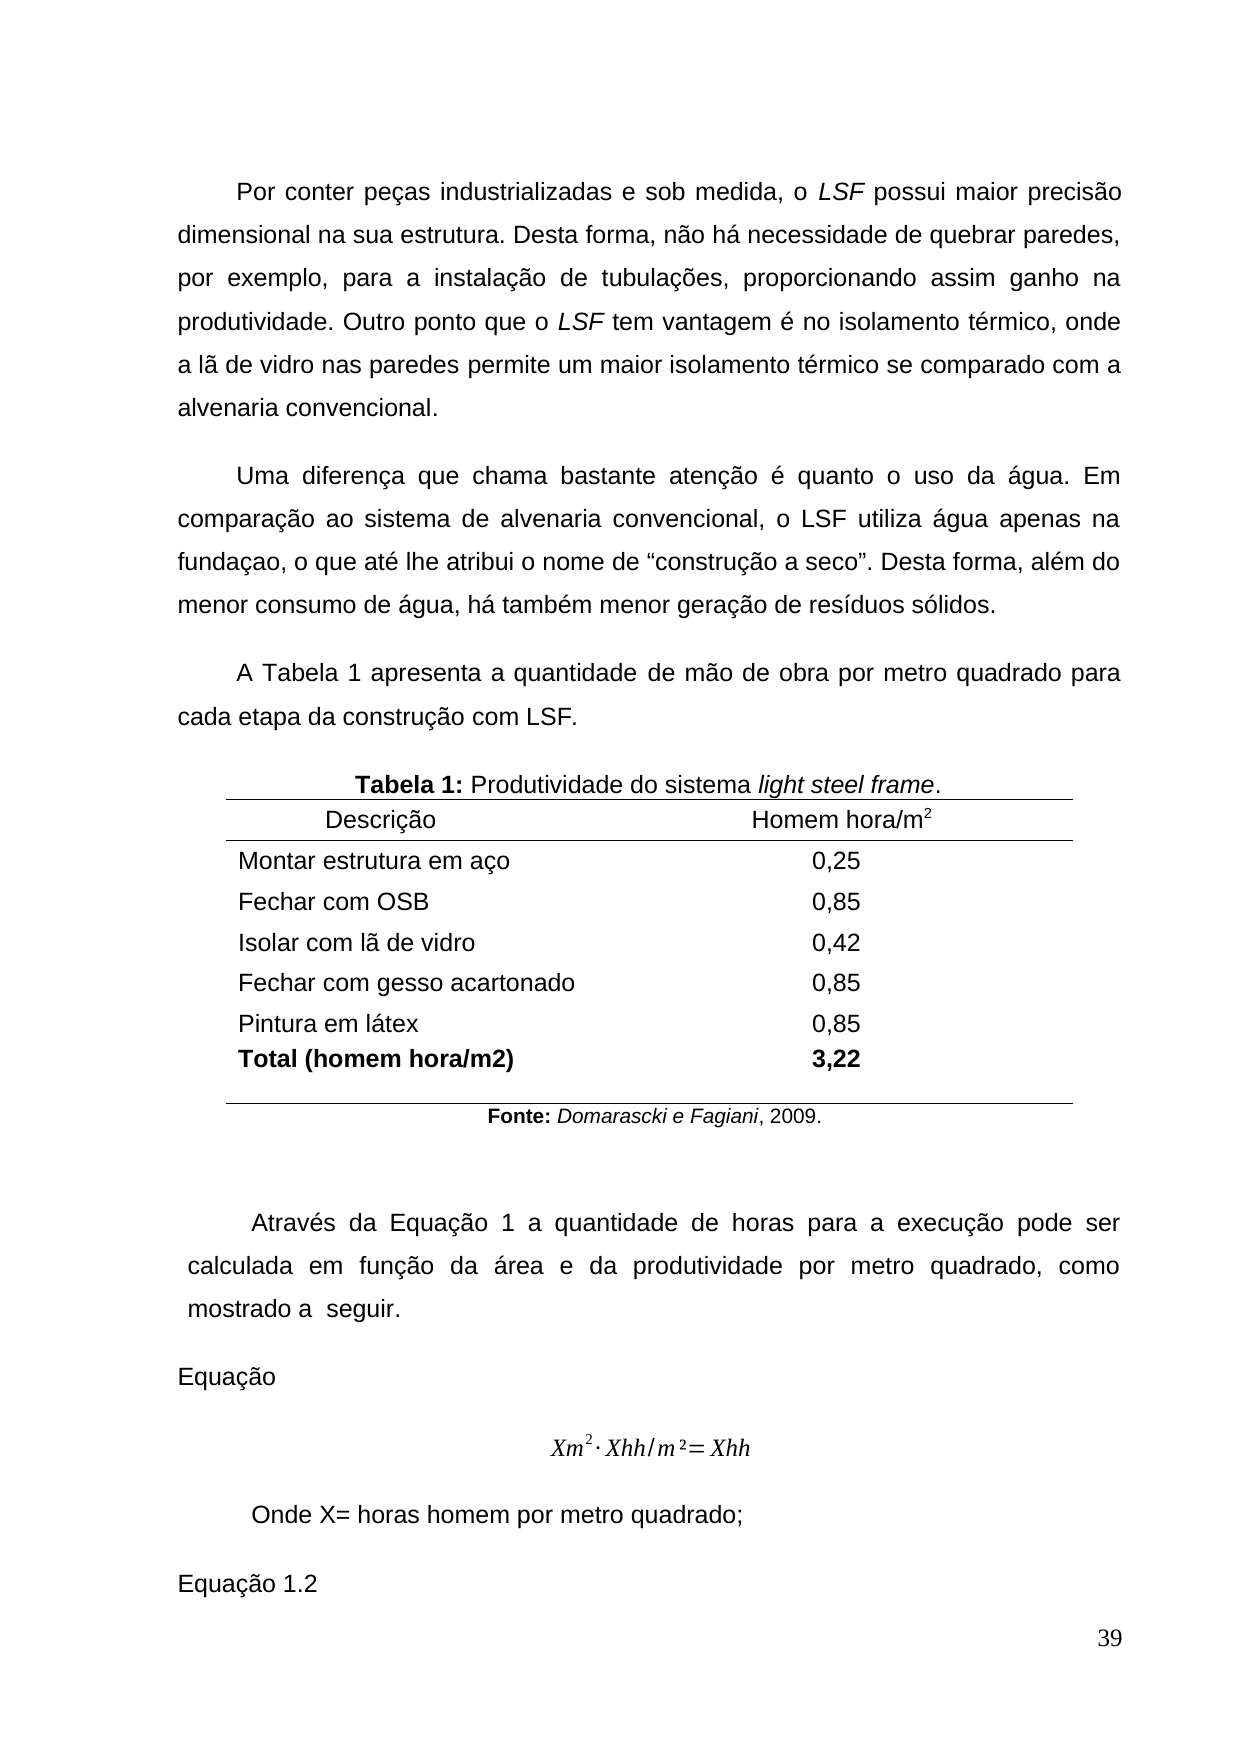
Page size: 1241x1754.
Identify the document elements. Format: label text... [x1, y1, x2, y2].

table_cell Isolar com lã de vidro [226, 922, 751, 963]
text Por conter peças industrializadas e sob medida, o LSF possui maior precisão dimensional na sua estrutura. Desta forma, não há necessidade de quebrar paredes, por exemplo, para a instalação de tubulações, proporcionando assim ganho na produtividade. Outro ponto que o LSF tem vantagem é no isolamento térmico, onde a lã de vidro nas paredes permite um maior isolamento térmico se comparado com a alvenaria convencional. [177, 177, 1122, 422]
text Fonte: Domarascki e Fagiani, 2009. [187, 1103, 1122, 1127]
table_cell 0,85 [751, 881, 1073, 922]
table_header Descrição [226, 800, 751, 840]
text Através da Equação 1 a quantidade de horas para a execução pode ser calculada em função da área e da produtividade por metro quadrado, como mostrado a seguir. [187, 1207, 1122, 1322]
text A Tabela 1 apresenta a quantidade de mão de obra por metro quadrado para cada etapa da construção com LSF. [177, 658, 1122, 730]
table_cell 0,85 [751, 963, 1073, 1003]
table_cell Fechar com gesso acartonado [226, 963, 751, 1003]
subtitle Tabela 1: Produtividade do sistema light steel frame. [177, 770, 1119, 798]
table_cell 0,25 [751, 841, 1073, 881]
text Onde X= horas homem por metro quadrado; [177, 1501, 1122, 1529]
table_header Homem hora/m2 [751, 800, 1073, 840]
text Uma diferença que chama bastante atenção é quanto o uso da água. Em comparação ao sistema de alvenaria convencional, o LSF utiliza água apenas na fundaçao, o que até lhe atribui o nome de “construção a seco”. Desta forma, além do menor consumo de água, há também menor geração de resíduos sólidos. [177, 461, 1122, 619]
table_cell 0,42 [751, 922, 1073, 963]
table_cell Montar estrutura em aço [226, 841, 751, 881]
text Equação [177, 1362, 1122, 1391]
table_cell Fechar com OSB [226, 881, 751, 922]
table_cell Pintura em látex [226, 1004, 751, 1044]
table_cell 0,85 [751, 1004, 1073, 1044]
table_cell Total (homem hora/m2) [226, 1044, 751, 1102]
text Equação 1.2 [177, 1569, 1122, 1597]
table_cell 3,22 [751, 1044, 1073, 1102]
